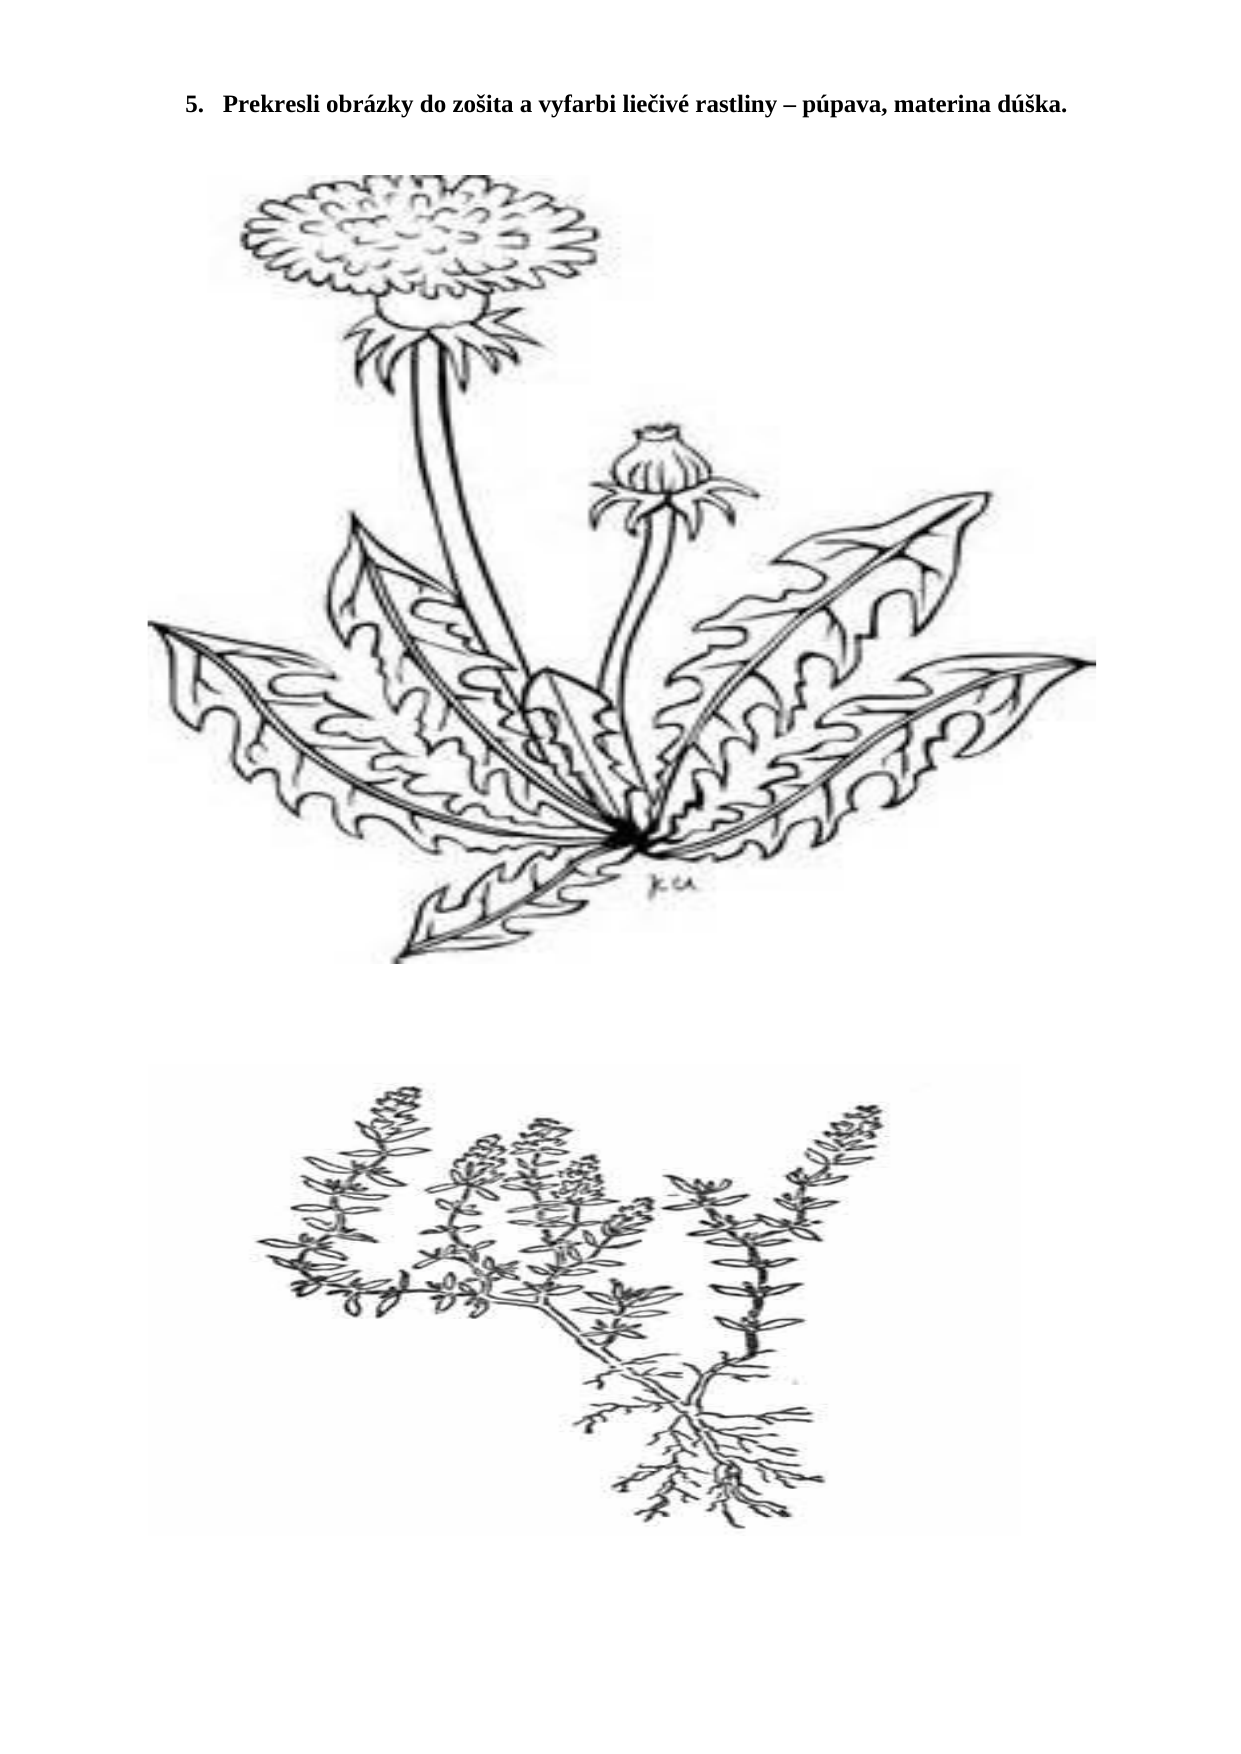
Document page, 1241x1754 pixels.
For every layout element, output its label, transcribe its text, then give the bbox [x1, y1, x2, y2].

picture [147, 175, 1097, 964]
list Prekresli obrázky do zošita a vyfarbi liečivé rastliny – púpava, materina dúška. [185, 89, 1092, 117]
picture [147, 1064, 1022, 1536]
